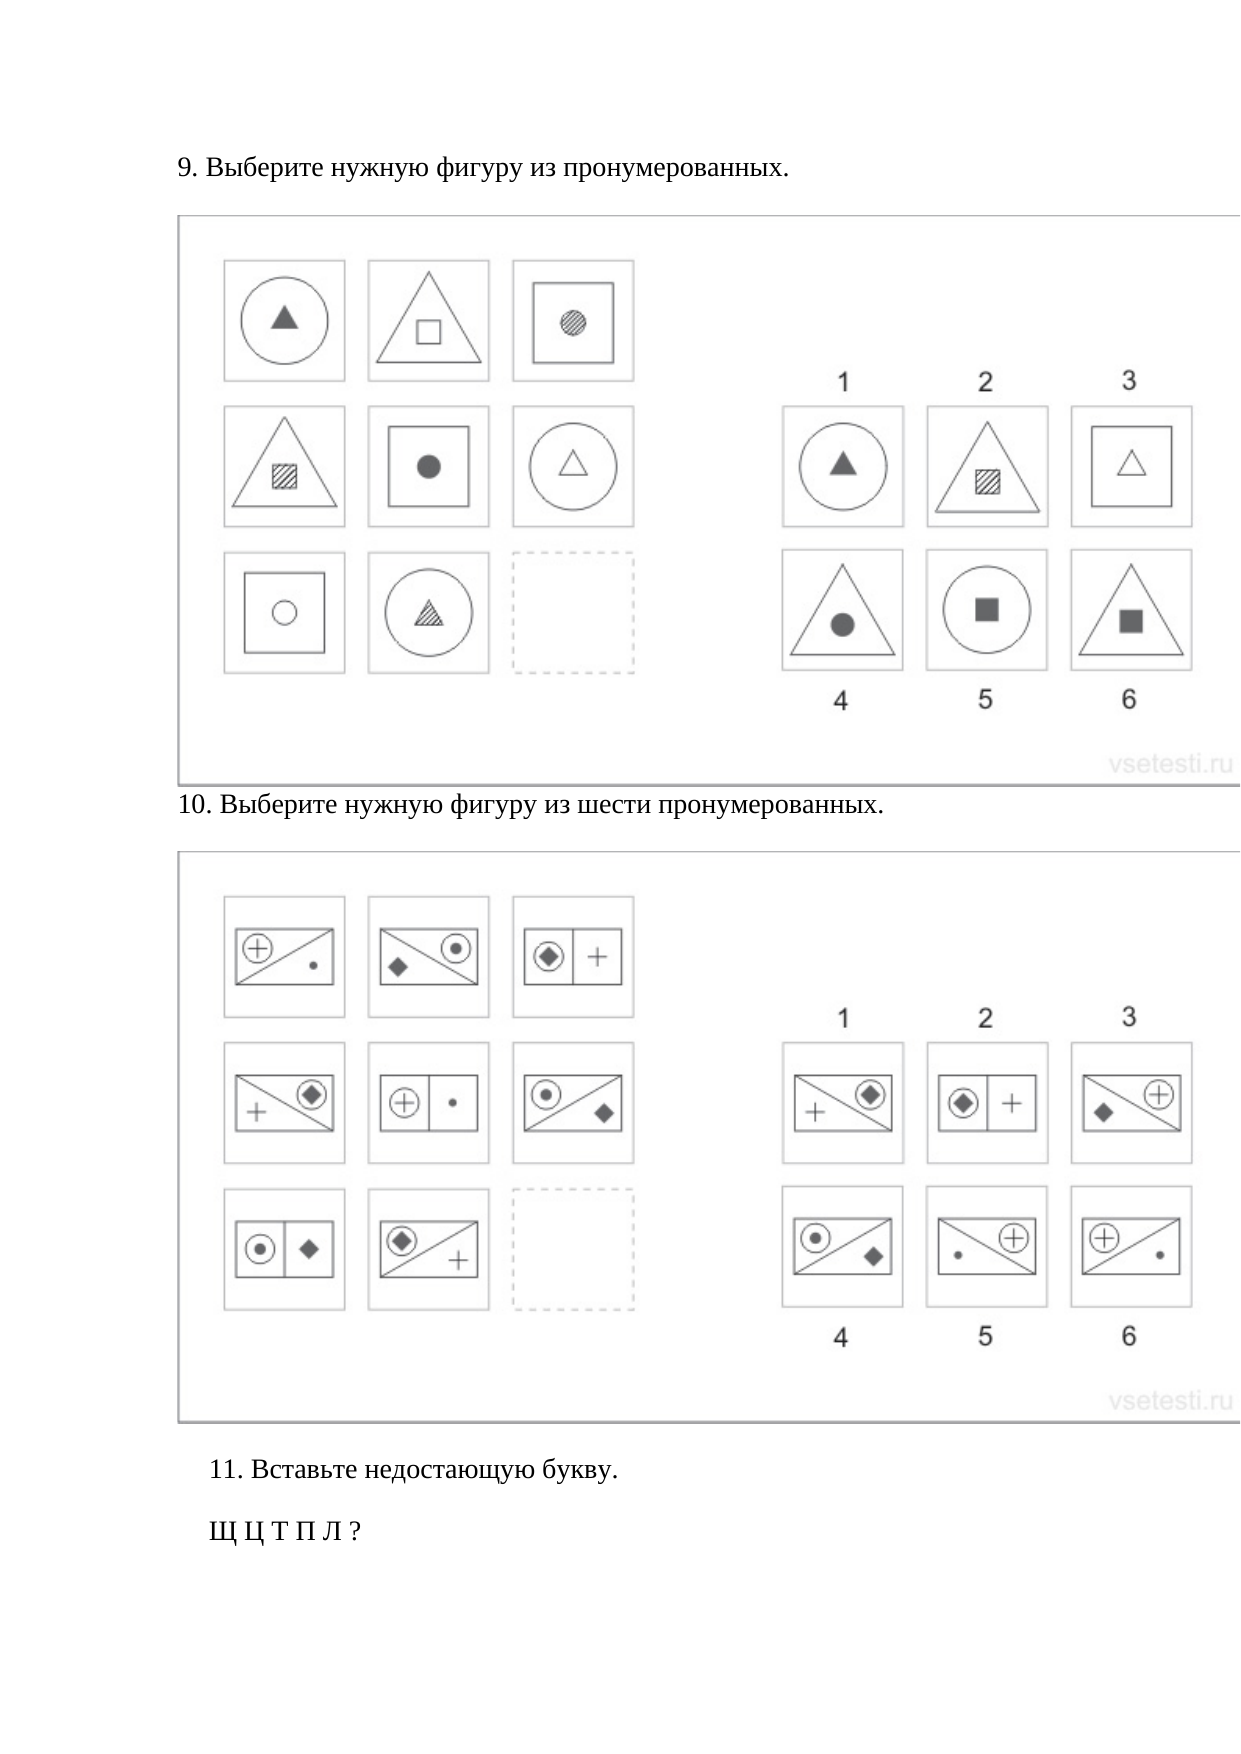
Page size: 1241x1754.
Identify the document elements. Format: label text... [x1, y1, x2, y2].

picture [177, 851, 1241, 1424]
picture [177, 215, 1241, 787]
text 9. Выберите нужную фигуру из пронумерованных. 10. Выберите нужную фигуру из шести пронумерованных. [177, 118, 1152, 215]
text Щ Ц Т П Л ? [177, 1514, 1152, 1547]
text 9. Выберите нужную фигуру из пронумерованных. 10. Выберите нужную фигуру из шести пронумерованных. [177, 787, 1152, 851]
text 11. Вставьте недостающую букву. [177, 1453, 1152, 1485]
